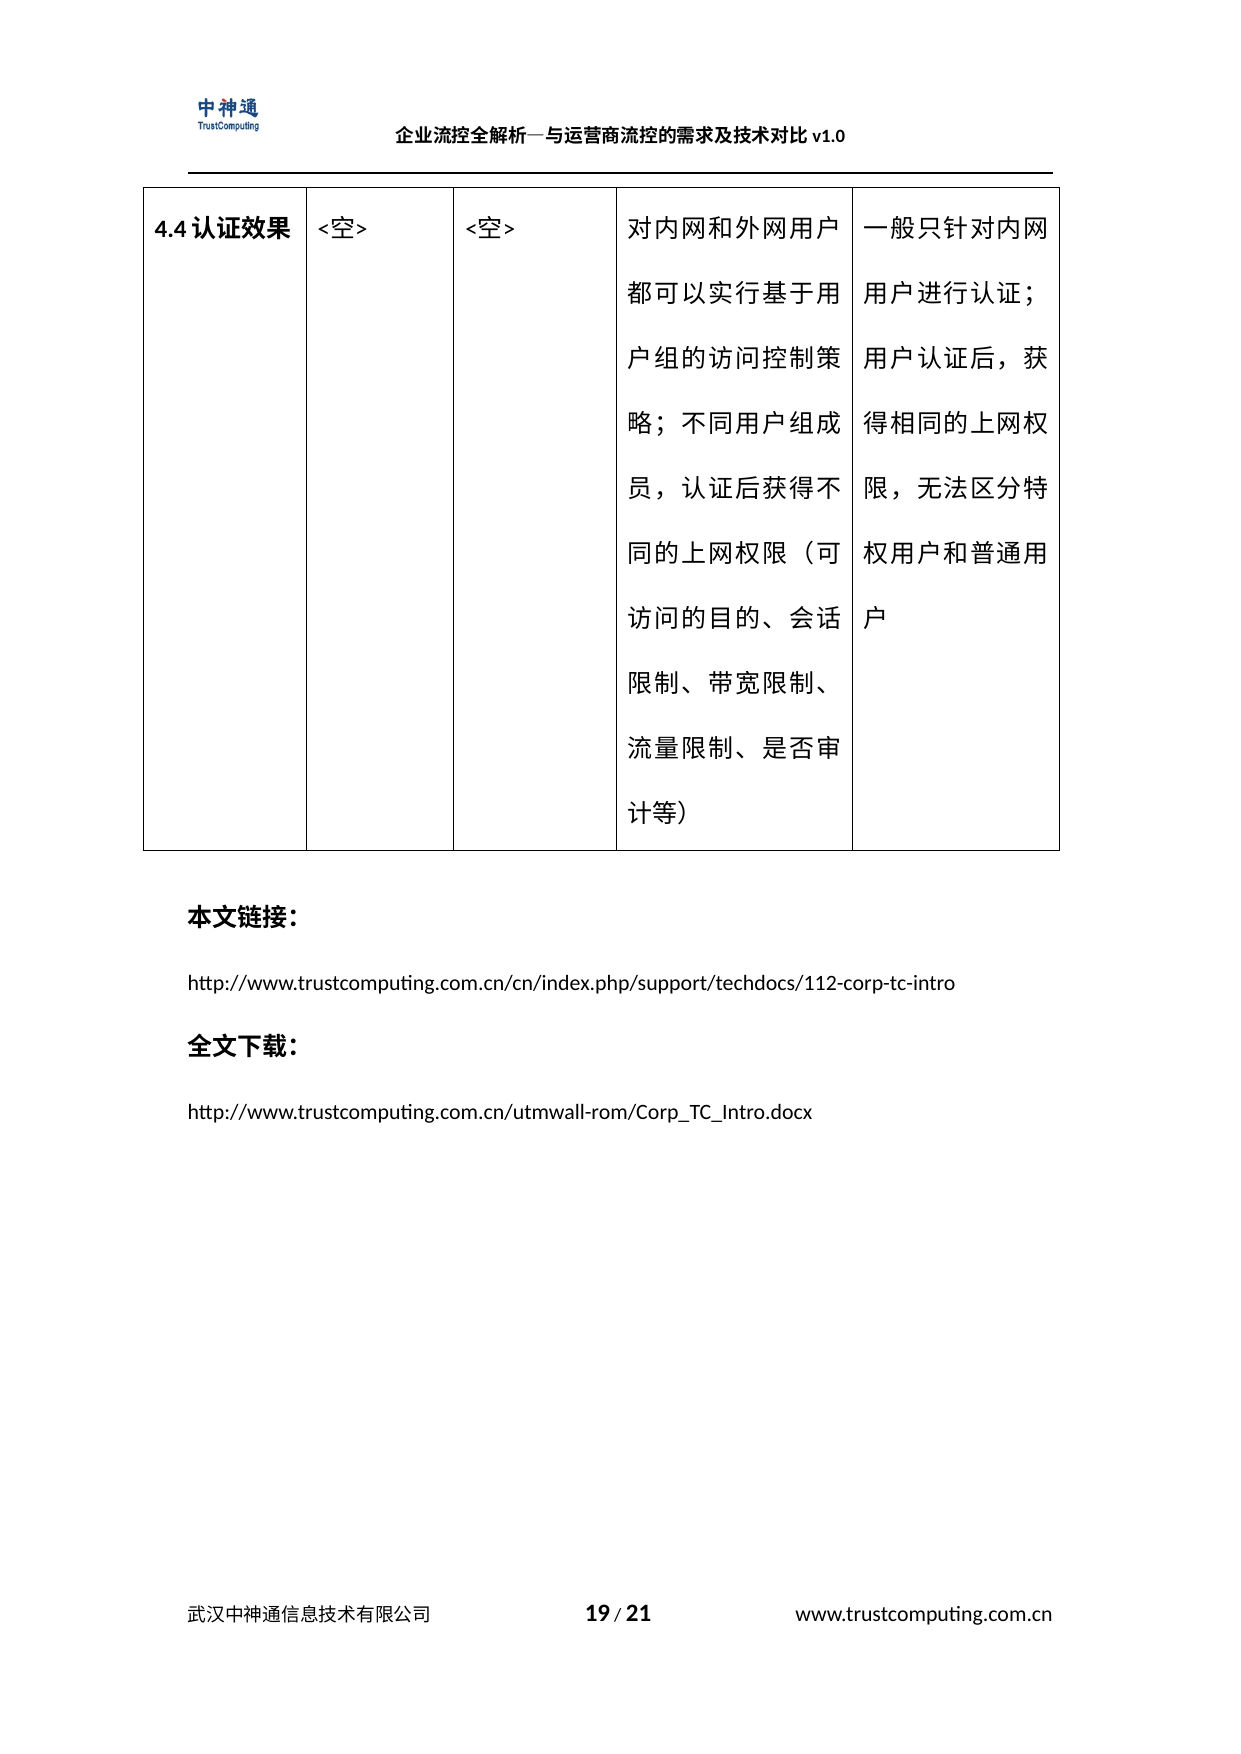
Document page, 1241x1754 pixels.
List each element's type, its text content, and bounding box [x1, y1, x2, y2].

text 本文链接： [187, 883, 1053, 948]
text http://www.trustcomputing.com.cn/utmwall-rom/Corp_TC_Intro.docx [187, 1095, 1053, 1128]
table_cell 一般只针对内网用户进行认证；用户认证后，获得相同的上网权限，无法区分特权用户和普通用户 [853, 188, 1059, 850]
text 全文下载： [187, 1012, 1053, 1077]
table_cell <空> [307, 188, 453, 850]
table_cell 对内网和外网用户都可以实行基于用户组的访问控制策略；不同用户组成员，认证后获得不同的上网权限（可访问的目的、会话限制、带宽限制、流量限制、是否审计等） [617, 188, 852, 850]
text http://www.trustcomputing.com.cn/cn/index.php/support/techdocs/112-corp-tc-intro [187, 966, 1053, 999]
table_cell <空> [454, 188, 616, 850]
picture [187, 88, 268, 142]
table_cell 4.4认证效果 [144, 188, 306, 850]
